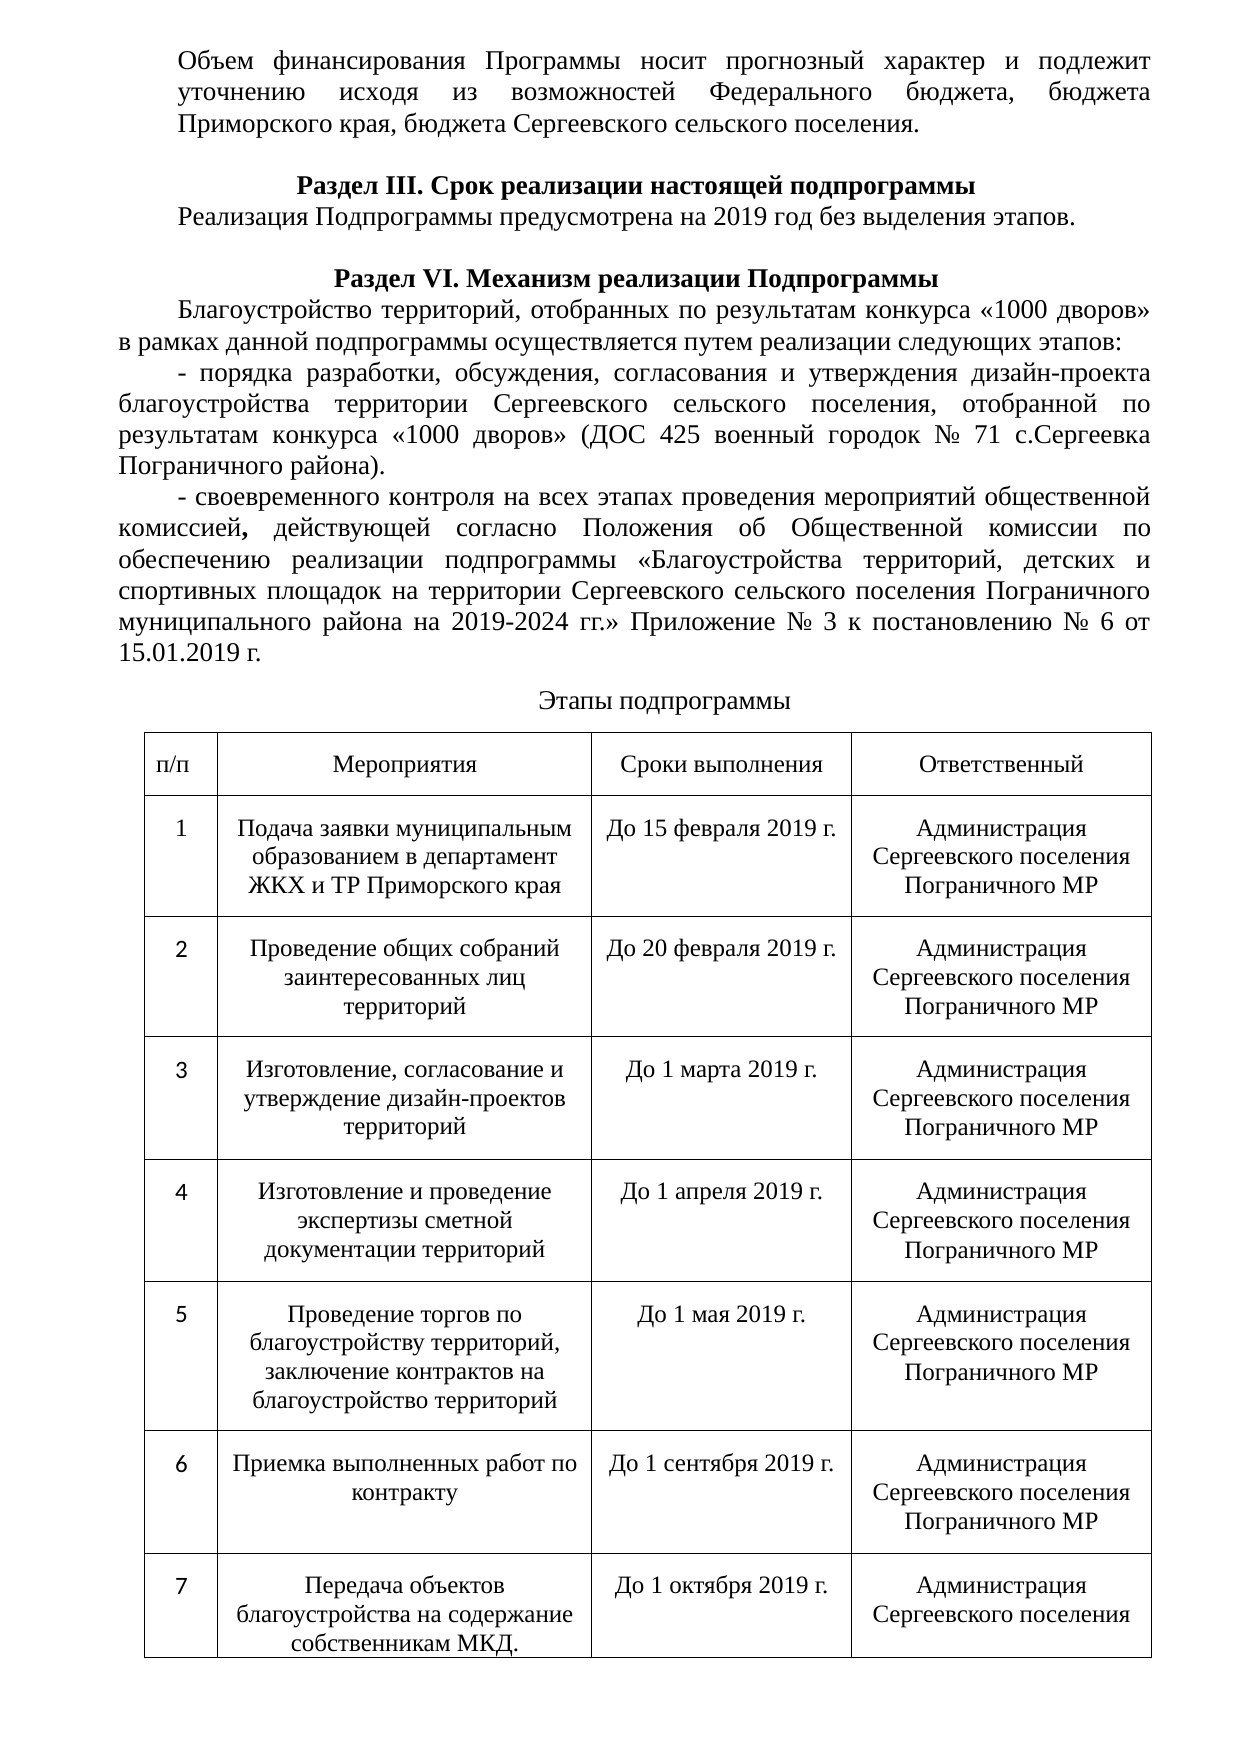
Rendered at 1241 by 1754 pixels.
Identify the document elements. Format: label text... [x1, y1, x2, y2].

text Раздел VI. Механизм реализации Подпрограммы [121, 262, 1152, 293]
table_cell 6 [145, 1431, 217, 1553]
text - своевременного контроля на всех этапах проведения мероприятий общественной комиссией, действующей согласно Положения об Общественной комиссии по обеспечению реализации подпрограммы «Благоустройства территорий, детских и спортивных площадок на территории Сергеевского сельского поселения Пограничного муниципального района на 2019-2024 гг.» Приложение № 3 к постановлению № 6 от 15.01.2019 г. [118, 480, 1152, 667]
table_cell До 1 апреля 2019 г. [592, 1160, 851, 1281]
table_header Мероприятия [218, 733, 591, 795]
table_cell Администрация Сергеевского поселения Пограничного МР [852, 1037, 1151, 1158]
table_cell Изготовление, согласование и утверждение дизайн-проектов территорий [218, 1037, 591, 1158]
table_cell Администрация Сергеевского поселения Пограничного МР [852, 1282, 1151, 1430]
text - порядка разработки, обсуждения, согласования и утверждения дизайн-проекта благоустройства территории Сергеевского сельского поселения, отобранной по результатам конкурса «1000 дворов» (ДОС 425 военный городок № 71 с.Сергеевка Пограничного района). [118, 356, 1152, 480]
table_cell Администрация Сергеевского поселения Пограничного МР [852, 1160, 1151, 1281]
text Раздел III. Срок реализации настоящей подпрограммы [121, 169, 1152, 200]
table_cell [852, 1554, 1151, 1657]
text Благоустройство территорий, отобранных по результатам конкурса «1000 дворов» в рамках данной подпрограммы осуществляется путем реализации следующих этапов: [118, 293, 1152, 356]
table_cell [218, 1554, 591, 1657]
table_cell 3 [145, 1037, 217, 1158]
table_cell Проведение общих собраний заинтересованных лиц территорий [218, 917, 591, 1036]
table_cell Приемка выполненных работ по контракту [218, 1431, 591, 1553]
table_cell 4 [145, 1160, 217, 1281]
table_cell 2 [145, 917, 217, 1036]
table_cell До 20 февраля 2019 г. [592, 917, 851, 1036]
table_cell 7 [145, 1554, 217, 1657]
table_cell До 1 сентября 2019 г. [592, 1431, 851, 1553]
table_cell До 1 марта 2019 г. [592, 1037, 851, 1158]
table_cell До 1 мая 2019 г. [592, 1282, 851, 1430]
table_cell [592, 1554, 851, 1657]
table_cell До 15 февраля 2019 г. [592, 796, 851, 916]
table_cell 5 [145, 1282, 217, 1430]
table_cell Администрация Сергеевского поселения Пограничного МР [852, 917, 1151, 1036]
table_header Ответственный [852, 733, 1151, 795]
table_cell Изготовление и проведение экспертизы сметной документации территорий [218, 1160, 591, 1281]
text Объем финансирования Программы носит прогнозный характер и подлежит уточнению исходя из возможностей Федерального бюджета, бюджета Приморского края, бюджета Сергеевского сельского поселения. [177, 44, 1152, 138]
text Этапы подпрограммы [177, 684, 1152, 715]
table_cell Администрация Сергеевского поселения Пограничного МР [852, 796, 1151, 916]
table_cell 1 [145, 796, 217, 916]
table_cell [852, 1431, 1151, 1553]
table_cell Подача заявки муниципальным образованием в департамент ЖКХ и ТР Приморского края [218, 796, 591, 916]
text Реализация Подпрограммы предусмотрена на 2019 год без выделения этапов. [121, 200, 1152, 231]
table_header Сроки выполнения [592, 733, 851, 795]
table_header п/п [145, 733, 217, 795]
table_cell Проведение торгов по благоустройству территорий, заключение контрактов на благоустройство территорий [218, 1282, 591, 1430]
